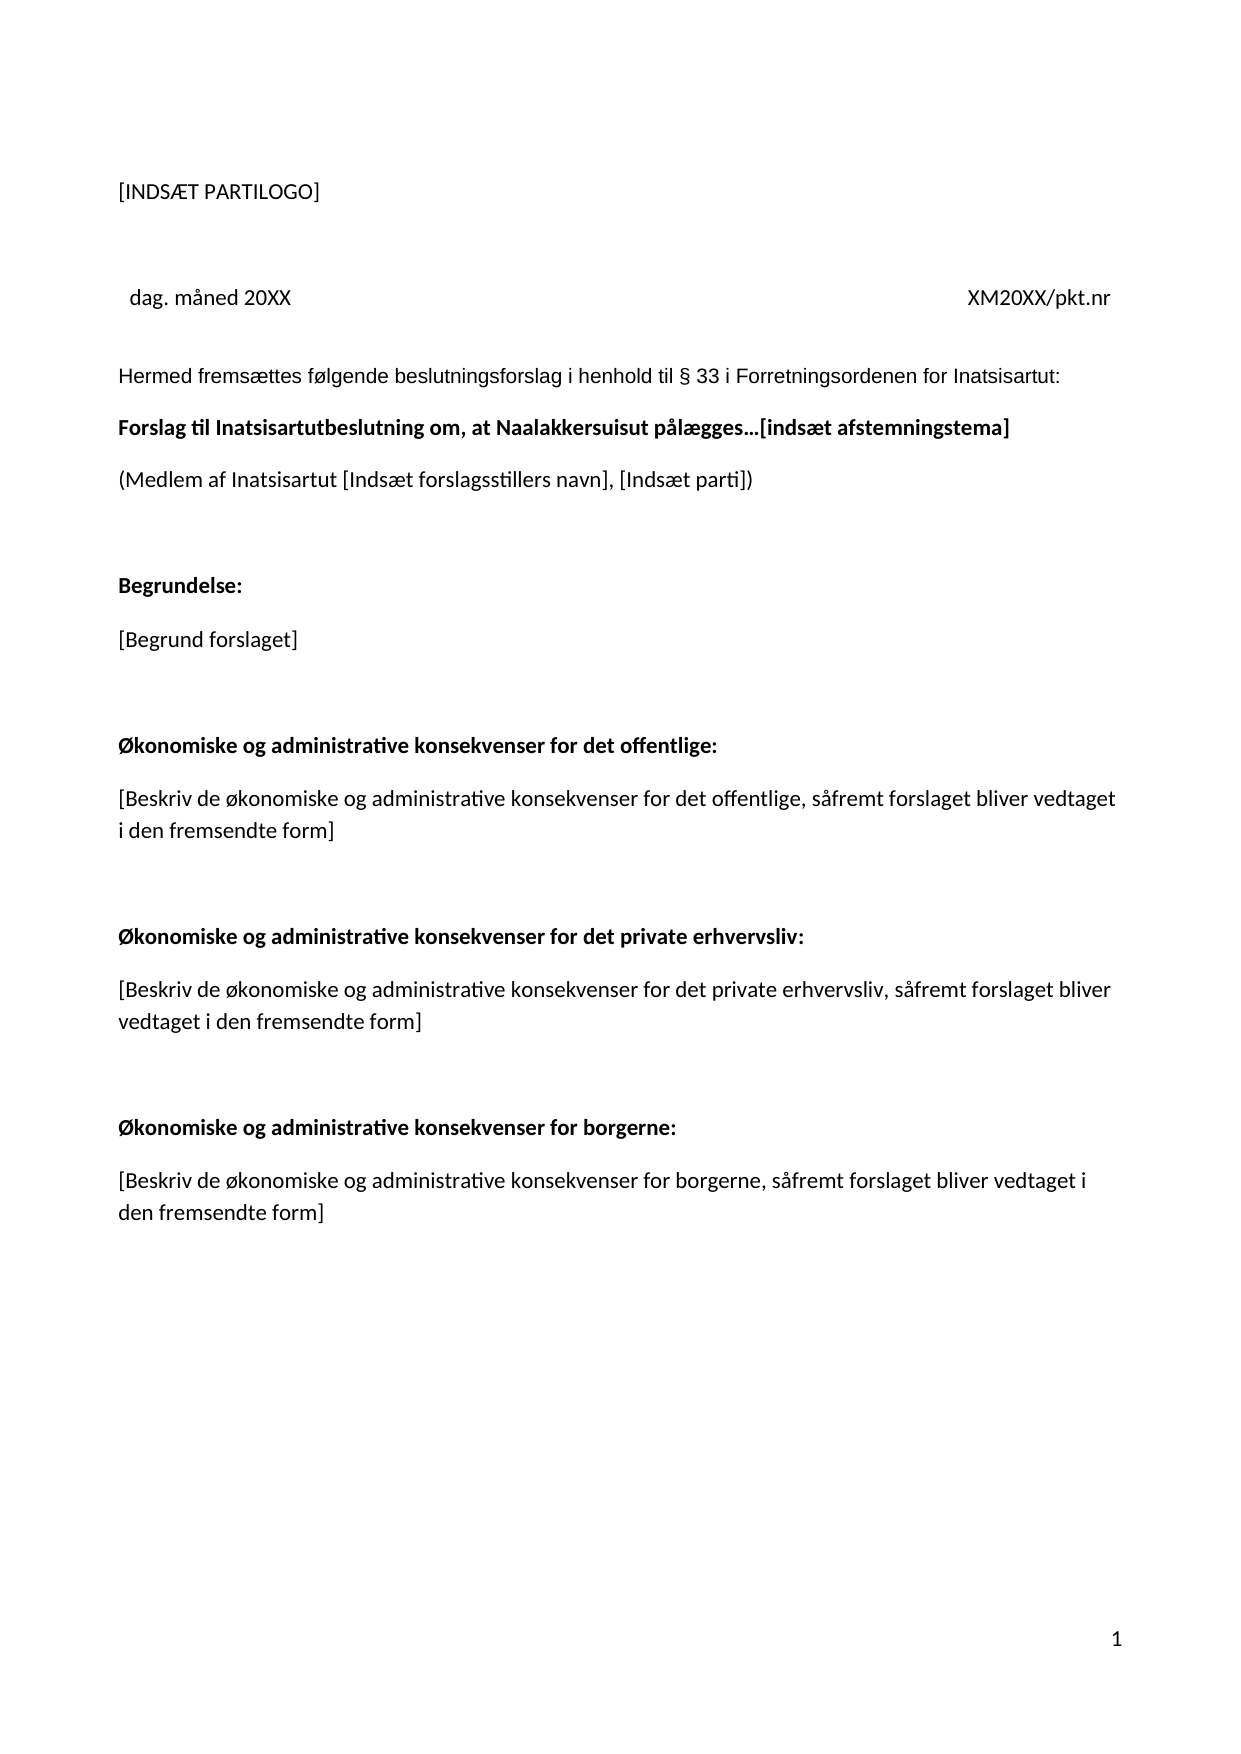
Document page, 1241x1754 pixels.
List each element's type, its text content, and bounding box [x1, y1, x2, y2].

text [Beskriv de økonomiske og administrative konsekvenser for det private erhvervsliv, såfremt forslaget bliver vedtaget i den fremsendte form] [118, 975, 1122, 1035]
text [INDSÆT PARTILOGO] [118, 177, 1122, 205]
text Økonomiske og administrative konsekvenser for det offentlige: [118, 731, 1122, 759]
text Økonomiske og administrative konsekvenser for borgerne: [118, 1113, 1122, 1141]
text [Beskriv de økonomiske og administrative konsekvenser for det offentlige, såfremt forslaget bliver vedtaget i den fremsendte form] [118, 784, 1122, 844]
text Hermed fremsættes følgende beslutningsforslag i henhold til § 33 i Forretningsordenen for Inatsisartut: [118, 364, 1122, 388]
text [Beskriv de økonomiske og administrative konsekvenser for borgerne, såfremt forslaget bliver vedtaget i den fremsendte form] [118, 1166, 1122, 1226]
text [Begrund forslaget] [118, 625, 1122, 653]
text Begrundelse: [118, 572, 1122, 600]
text Forslag til Inatsisartutbeslutning om, at Naalakkersuisut pålægges…[indsæt afstemningstema] [118, 413, 1122, 441]
text Økonomiske og administrative konsekvenser for det private erhvervsliv: [118, 922, 1122, 950]
table_header dag. måned 20XX [118, 283, 619, 311]
table_header XM20XX/pkt.nr [619, 283, 1122, 311]
text (Medlem af Inatsisartut [Indsæt forslagsstillers navn], [Indsæt parti]) [118, 466, 1122, 494]
